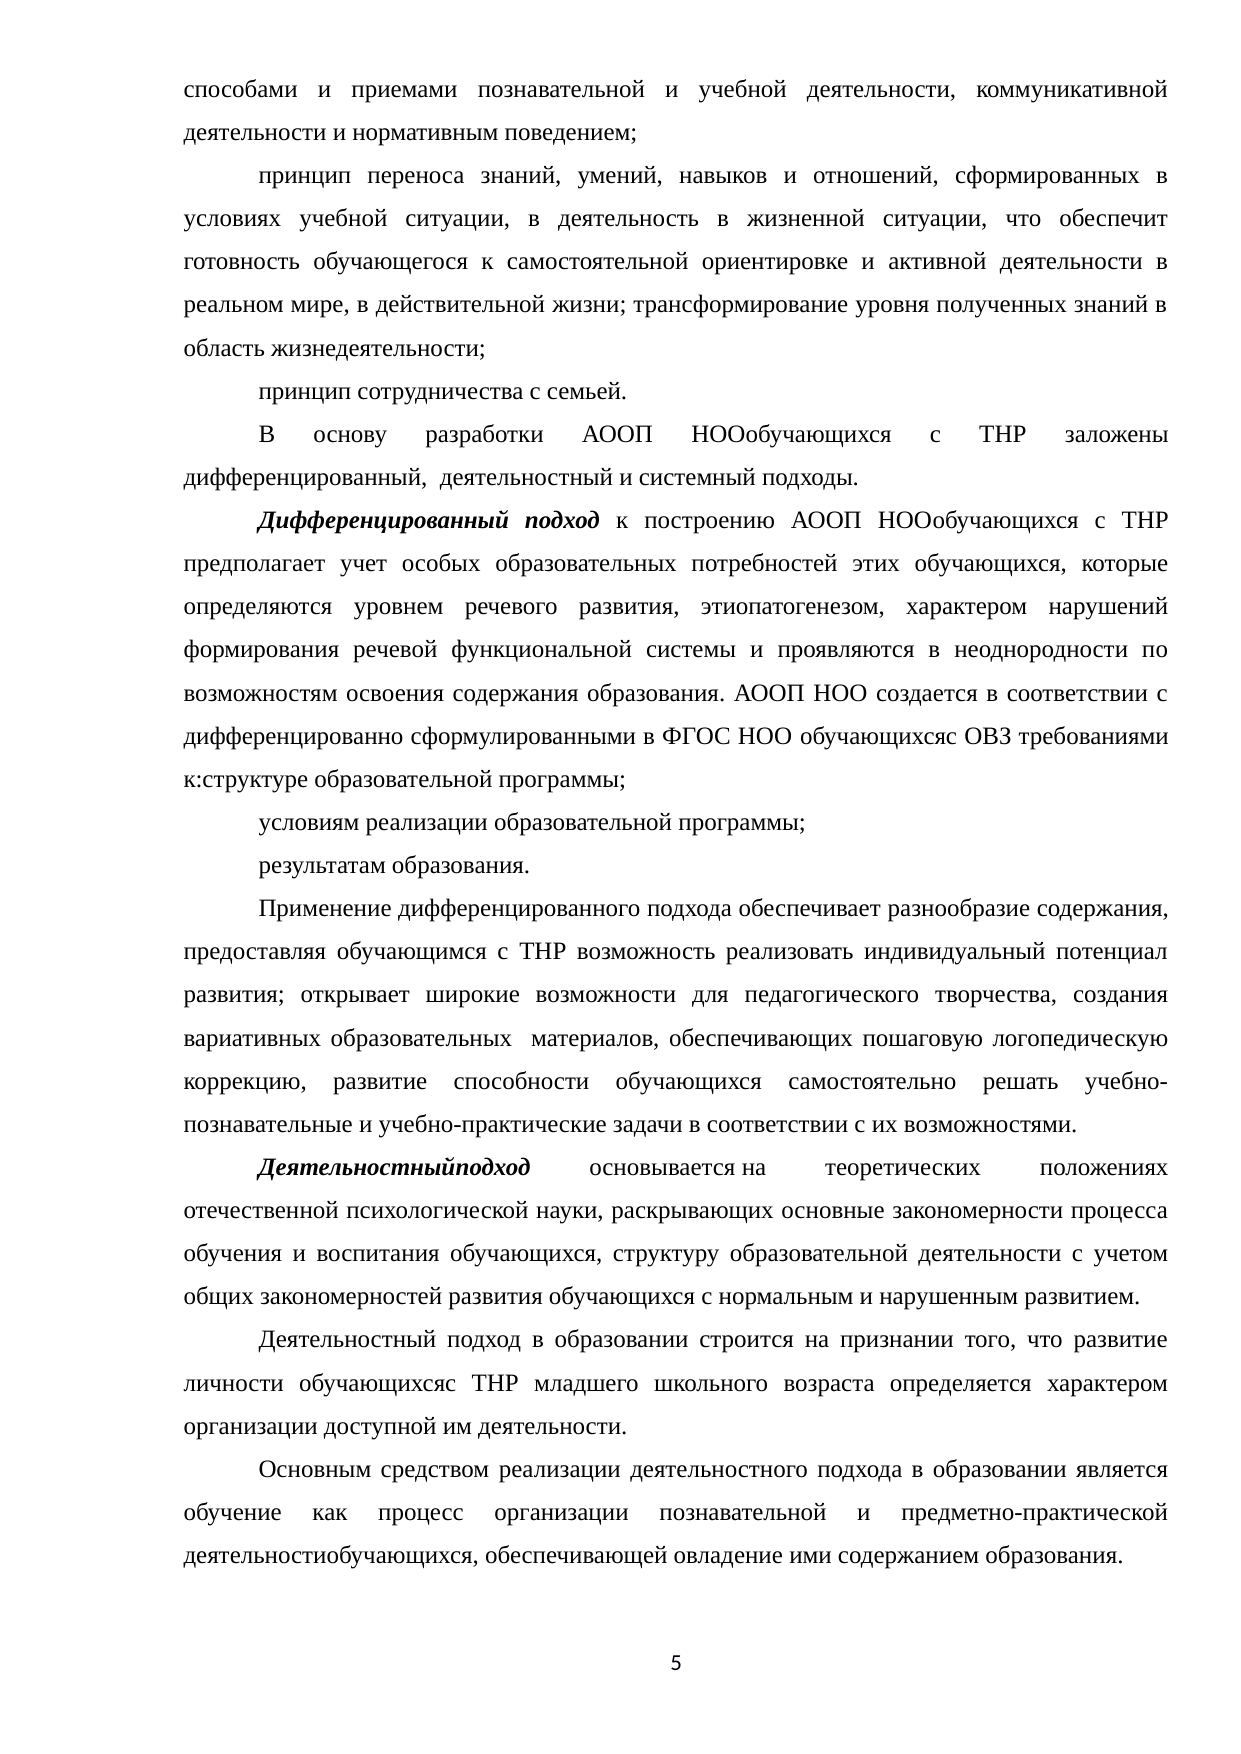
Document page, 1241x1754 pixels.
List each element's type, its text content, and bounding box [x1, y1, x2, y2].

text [183, 74, 1169, 146]
text Дифференцированный подход к построению АООП НООобучающихся с ТНР предполагает учет особых образовательных потребностей этих обучающихся, которые определяются уровнем речевого развития, этиопатогенезом, характером нарушений формирования речевой функциональной системы и проявляются в неоднородности по возможностям освоения содержания образования. АООП НОО создается в соответствии с дифференцированно сформулированными в ФГОС НОО обучающихсяс ОВЗ требованиями к:структуре образовательной программы; [183, 505, 1169, 793]
text результатам образования. [183, 850, 1169, 879]
text Деятельностныйподход основывается на теоретических положениях отечественной психологической науки, раскрывающих основные закономерности процесса обучения и воспитания обучающихся, структуру образовательной деятельности с учетом общих закономерностей развития обучающихся с нормальным и нарушенным развитием. [183, 1152, 1169, 1310]
text принцип переноса знаний, умений, навыков и отношений, сформированных в условиях учебной ситуации, в деятельность в жизненной ситуации, что обеспечит готовность обучающегося к самостоятельной ориентировке и активной деятельности в реальном мире, в действительной жизни; трансформирование уровня полученных знаний в область жизнедеятельности; [183, 160, 1169, 361]
text условиям реализации образовательной программы; [183, 807, 1169, 836]
text Основным средством реализации деятельностного подхода в образовании является обучение как процесс организации познавательной и предметно-практической деятельностиобучающихся, обеспечивающей овладение ими содержанием образования. [183, 1454, 1169, 1569]
text Применение дифференцированного подхода обеспечивает разнообразие содержания, предоставляя обучающимся с ТНР возможность реализовать индивидуальный потенциал развития; открывает широкие возможности для педагогического творчества, создания вариативных образовательных материалов, обеспечивающих пошаговую логопедическую коррекцию, развитие способности обучающихся самостоятельно решать учебно-познавательные и учебно-практические задачи в соответствии с их возможностями. [183, 893, 1169, 1138]
text Деятельностный подход в образовании строится на признании того, что развитие личности обучающихсяс ТНР младшего школьного возраста определяется характером организации доступной им деятельности. [183, 1324, 1169, 1439]
text принцип сотрудничества с семьей. [183, 376, 1169, 404]
text В основу разработки АООП НООобучающихся с ТНР заложены дифференцированный, деятельностный и системный подходы. [183, 419, 1169, 491]
